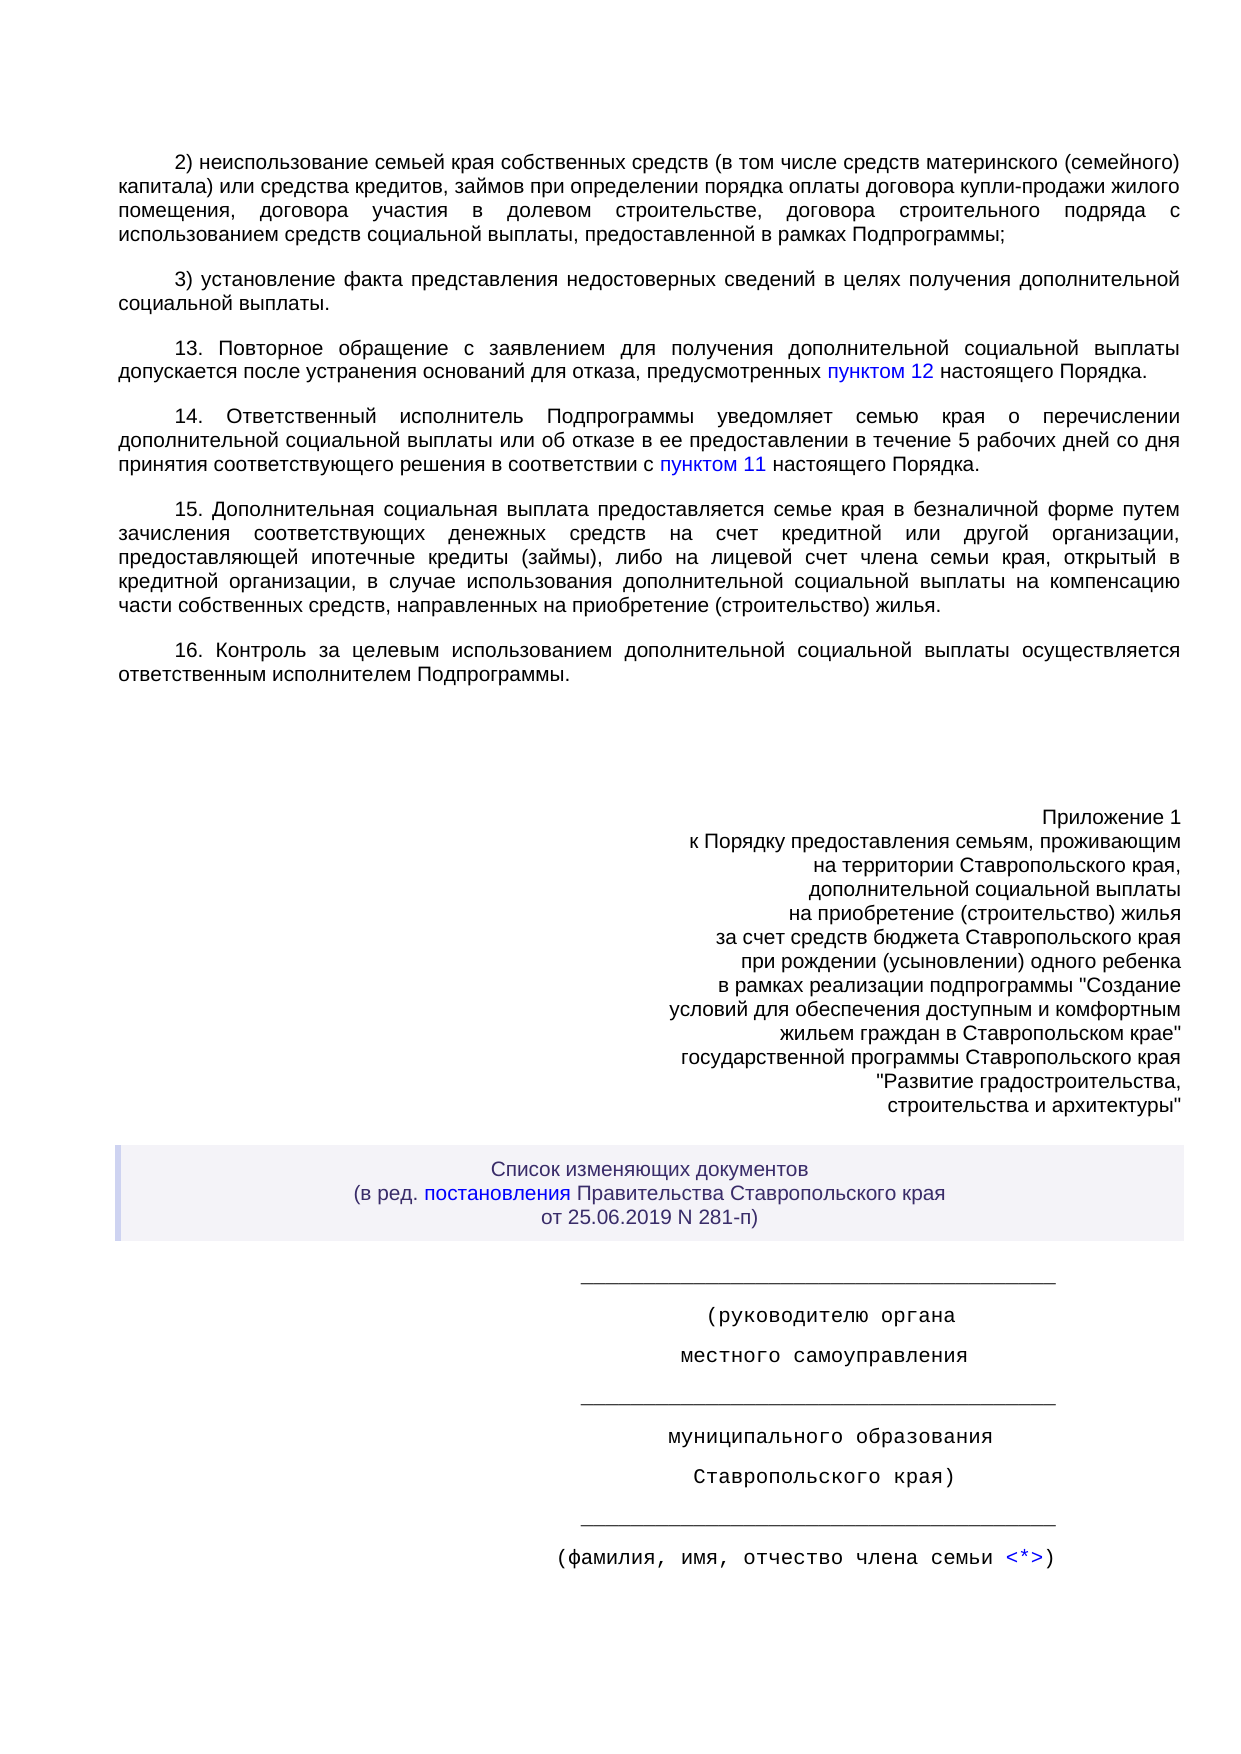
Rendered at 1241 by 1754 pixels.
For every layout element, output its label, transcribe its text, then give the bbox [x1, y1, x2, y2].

text местного самоуправления [118, 1345, 1181, 1369]
text в рамках реализации подпрограммы "Создание [118, 973, 1181, 997]
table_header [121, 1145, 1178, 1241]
text 14. Ответственный исполнитель Подпрограммы уведомляет семью края о перечислении дополнительной социальной выплаты или об отказе в ее предоставлении в течение 5 рабочих дней со дня принятия соответствующего решения в соответствии с пунктом 11 настоящего Порядка. [118, 404, 1181, 476]
text на территории Ставропольского края, [118, 853, 1181, 877]
text строительства и архитектуры" [118, 1093, 1181, 1117]
text за счет средств бюджета Ставропольского края [118, 925, 1181, 949]
text (руководителю органа [118, 1305, 1181, 1329]
text ______________________________________ [118, 1386, 1181, 1409]
text Ставропольского края) [118, 1466, 1181, 1490]
text "Развитие градостроительства, [118, 1069, 1181, 1093]
text 15. Дополнительная социальная выплата предоставляется семье края в безналичной форме путем зачисления соответствующих денежных средств на счет кредитной или другой организации, предоставляющей ипотечные кредиты (займы), либо на лицевой счет члена семьи края, открытый в кредитной организации, в случае использования дополнительной социальной выплаты на компенсацию части собственных средств, направленных на приобретение (строительство) жилья. [118, 497, 1181, 617]
text дополнительной социальной выплаты [118, 877, 1181, 901]
text (фамилия, имя, отчество члена семьи <*>) [118, 1547, 1181, 1571]
text государственной программы Ставропольского края [118, 1045, 1181, 1069]
text 3) установление факта представления недостоверных сведений в целях получения дополнительной социальной выплаты. [118, 267, 1181, 314]
text жильем граждан в Ставропольском крае" [118, 1021, 1181, 1045]
text 13. Повторное обращение с заявлением для получения дополнительной социальной выплаты допускается после устранения оснований для отказа, предусмотренных пунктом 12 настоящего Порядка. [118, 335, 1181, 383]
text ______________________________________ [118, 1507, 1181, 1530]
text 2) неиспользование семьей края собственных средств (в том числе средств материнского (семейного) капитала) или средства кредитов, займов при определении порядка оплаты договора купли-продажи жилого помещения, договора участия в долевом строительстве, договора строительного подряда с использованием средств социальной выплаты, предоставленной в рамках Подпрограммы; [118, 150, 1181, 246]
text условий для обеспечения доступным и комфортным [118, 997, 1181, 1021]
text ______________________________________ [118, 1265, 1181, 1288]
text на приобретение (строительство) жилья [118, 901, 1181, 925]
text при рождении (усыновлении) одного ребенка [118, 949, 1181, 973]
text к Порядку предоставления семьям, проживающим [118, 829, 1181, 853]
text муниципального образования [118, 1426, 1181, 1450]
text 16. Контроль за целевым использованием дополнительной социальной выплаты осуществляется ответственным исполнителем Подпрограммы. [118, 637, 1181, 685]
text Приложение 1 [118, 805, 1181, 829]
